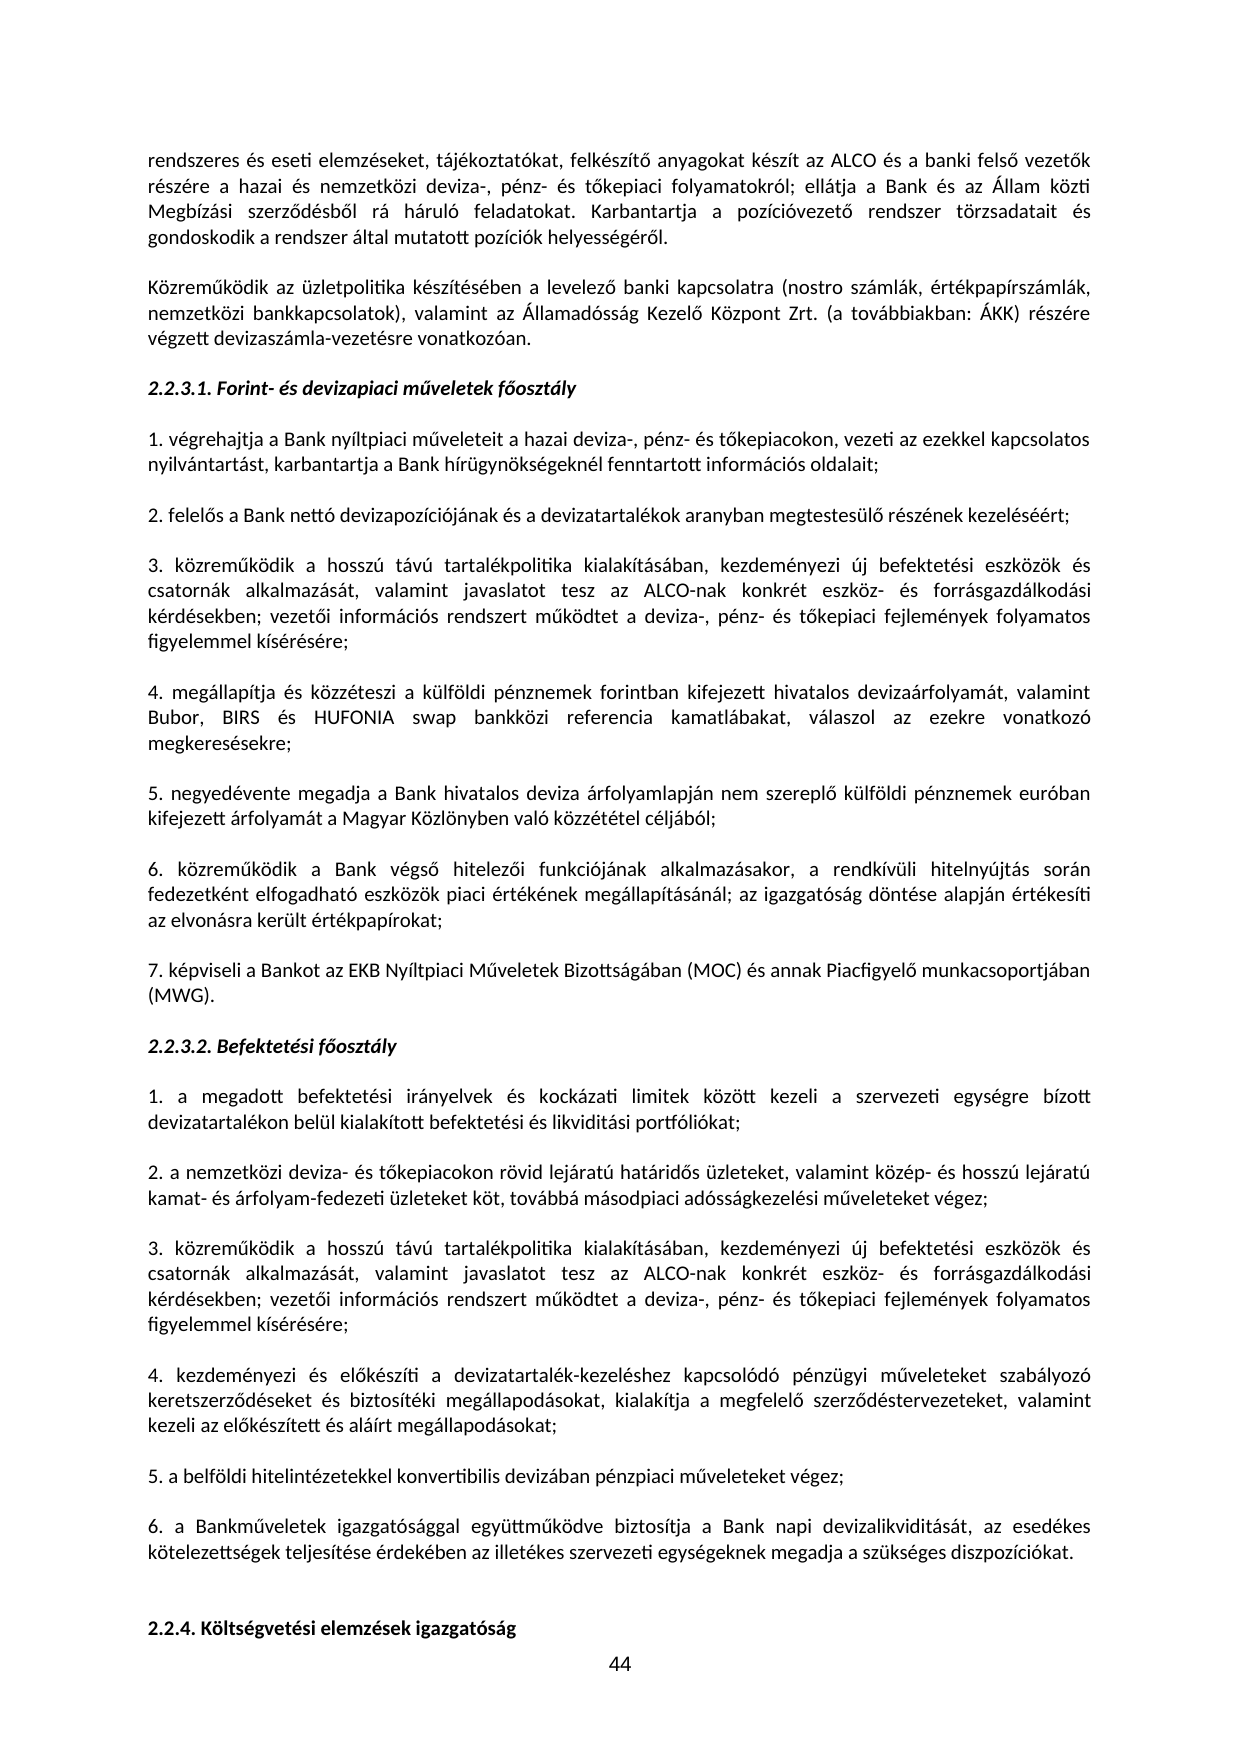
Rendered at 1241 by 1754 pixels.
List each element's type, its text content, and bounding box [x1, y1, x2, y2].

text 2. felelős a Bank nettó devizapozíciójának és a devizatartalékok aranyban megtestesülő részének kezeléséért; [148, 502, 1092, 527]
text 4. kezdeményezi és előkészíti a devizatartalék-kezeléshez kapcsolódó pénzügyi műveleteket szabályozó keretszerződéseket és biztosítéki megállapodásokat, kialakítja a megfelelő szerződéstervezeteket, valamint kezeli az előkészített és aláírt megállapodásokat; [148, 1362, 1092, 1438]
text 6. a Bankműveletek igazgatósággal együttműködve biztosítja a Bank napi devizalikviditását, az esedékes kötelezettségek teljesítése érdekében az illetékes szervezeti egységeknek megadja a szükséges diszpozíciókat. [148, 1513, 1092, 1564]
text 7. képviseli a Bankot az EKB Nyíltpiaci Műveletek Bizottságában (MOC) és annak Piacfigyelő munkacsoportjában (MWG). [148, 957, 1092, 1008]
text 2. a nemzetközi deviza- és tőkepiacokon rövid lejáratú határidős üzleteket, valamint közép- és hosszú lejáratú kamat- és árfolyam-fedezeti üzleteket köt, továbbá másodpiaci adósságkezelési műveleteket végez; [148, 1159, 1092, 1210]
text 5. a belföldi hitelintézetekkel konvertibilis devizában pénzpiaci műveleteket végez; [148, 1463, 1092, 1488]
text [148, 148, 1092, 249]
text 6. közreműködik a Bank végső hitelezői funkciójának alkalmazásakor, a rendkívüli hitelnyújtás során fedezetként elfogadható eszközök piaci értékének megállapításánál; az igazgatóság döntése alapján értékesíti az elvonásra került értékpapírokat; [148, 856, 1092, 932]
text Közreműködik az üzletpolitika készítésében a levelező banki kapcsolatra (nostro számlák, értékpapírszámlák, nemzetközi bankkapcsolatok), valamint az Államadósság Kezelő Központ Zrt. (a továbbiakban: ÁKK) részére végzett devizaszámla-vezetésre vonatkozóan. [148, 274, 1092, 351]
text 1. végrehajtja a Bank nyíltpiaci műveleteit a hazai deviza-, pénz- és tőkepiacokon, vezeti az ezekkel kapcsolatos nyilvántartást, karbantartja a Bank hírügynökségeknél fenntartott információs oldalait; [148, 426, 1092, 477]
text 2.2.3.1. Forint- és devizapiaci műveletek főosztály [148, 376, 1092, 401]
text 1. a megadott befektetési irányelvek és kockázati limitek között kezeli a szervezeti egységre bízott devizatartalékon belül kialakított befektetési és likviditási portfóliókat; [148, 1083, 1092, 1134]
text 5. negyedévente megadja a Bank hivatalos deviza árfolyamlapján nem szereplő külföldi pénznemek euróban kifejezett árfolyamát a Magyar Közlönyben való közzététel céljából; [148, 780, 1092, 831]
text 4. megállapítja és közzéteszi a külföldi pénznemek forintban kifejezett hivatalos devizaárfolyamát, valamint Bubor, BIRS és HUFONIA swap bankközi referencia kamatlábakat, válaszol az ezekre vonatkozó megkeresésekre; [148, 679, 1092, 755]
text 2.2.3.2. Befektetési főosztály [148, 1033, 1092, 1058]
text 2.2.4. Költségvetési elemzések igazgatóság [148, 1589, 1092, 1640]
text 3. közreműködik a hosszú távú tartalékpolitika kialakításában, kezdeményezi új befektetési eszközök és csatornák alkalmazását, valamint javaslatot tesz az ALCO-nak konkrét eszköz- és forrásgazdálkodási kérdésekben; vezetői információs rendszert működtet a deviza-, pénz- és tőkepiaci fejlemények folyamatos figyelemmel kísérésére; [148, 552, 1092, 654]
text 3. közreműködik a hosszú távú tartalékpolitika kialakításában, kezdeményezi új befektetési eszközök és csatornák alkalmazását, valamint javaslatot tesz az ALCO-nak konkrét eszköz- és forrásgazdálkodási kérdésekben; vezetői információs rendszert működtet a deviza-, pénz- és tőkepiaci fejlemények folyamatos figyelemmel kísérésére; [148, 1235, 1092, 1337]
